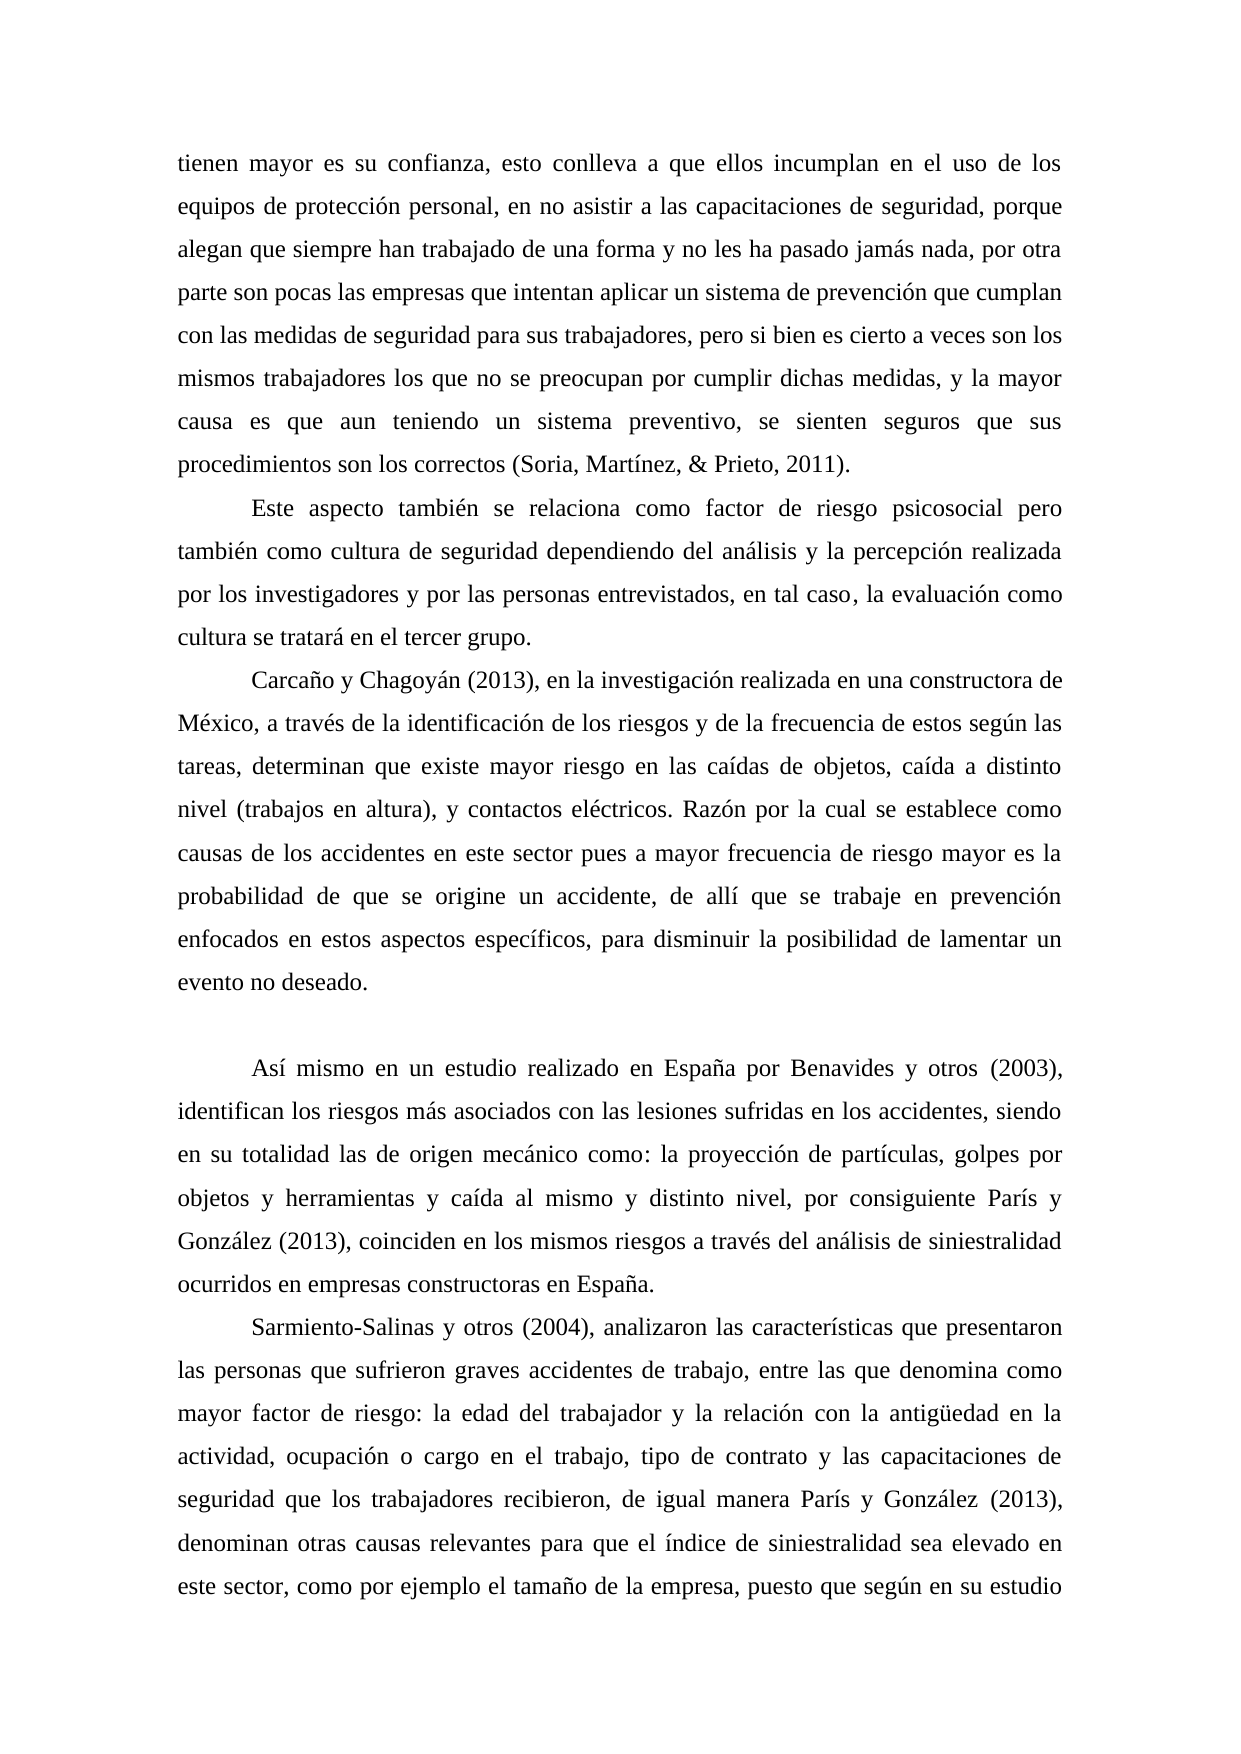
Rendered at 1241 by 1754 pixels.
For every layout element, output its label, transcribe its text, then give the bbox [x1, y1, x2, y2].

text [177, 148, 1063, 478]
text Carcaño y Chagoyán , en la investigación realizada en una constructora de México, a través de la identificación de los riesgos y de la frecuencia de estos según las tareas, determinan que existe mayor riesgo en las caídas de objetos, caída a distinto nivel (trabajos en altura), y contactos eléctricos. Razón por la cual se establece como causas de los accidentes en este sector pues a mayor frecuencia de riesgo mayor es la probabilidad de que se origine un accidente, de allí que se trabaje en prevención enfocados en estos aspectos específicos, para disminuir la posibilidad de lamentar un evento no deseado. [177, 665, 1063, 996]
text Así mismo en un estudio realizado en España por Benavides y otros , identifican los riesgos más asociados con las lesiones sufridas en los accidentes, siendo en su totalidad las de origen mecánico como: la proyección de partículas, golpes por objetos y herramientas y caída al mismo y distinto nivel, por consiguiente París y González , coinciden en los mismos riesgos a través del análisis de siniestralidad ocurridos en empresas constructoras en España. [177, 1053, 1063, 1298]
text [177, 1312, 1063, 1599]
text Este aspecto también se relaciona como factor de riesgo psicosocial pero también como cultura de seguridad dependiendo del análisis y la percepción realizada por los investigadores y por las personas entrevistados, en tal caso, la evaluación como cultura se tratará en el tercer grupo. [177, 493, 1063, 651]
